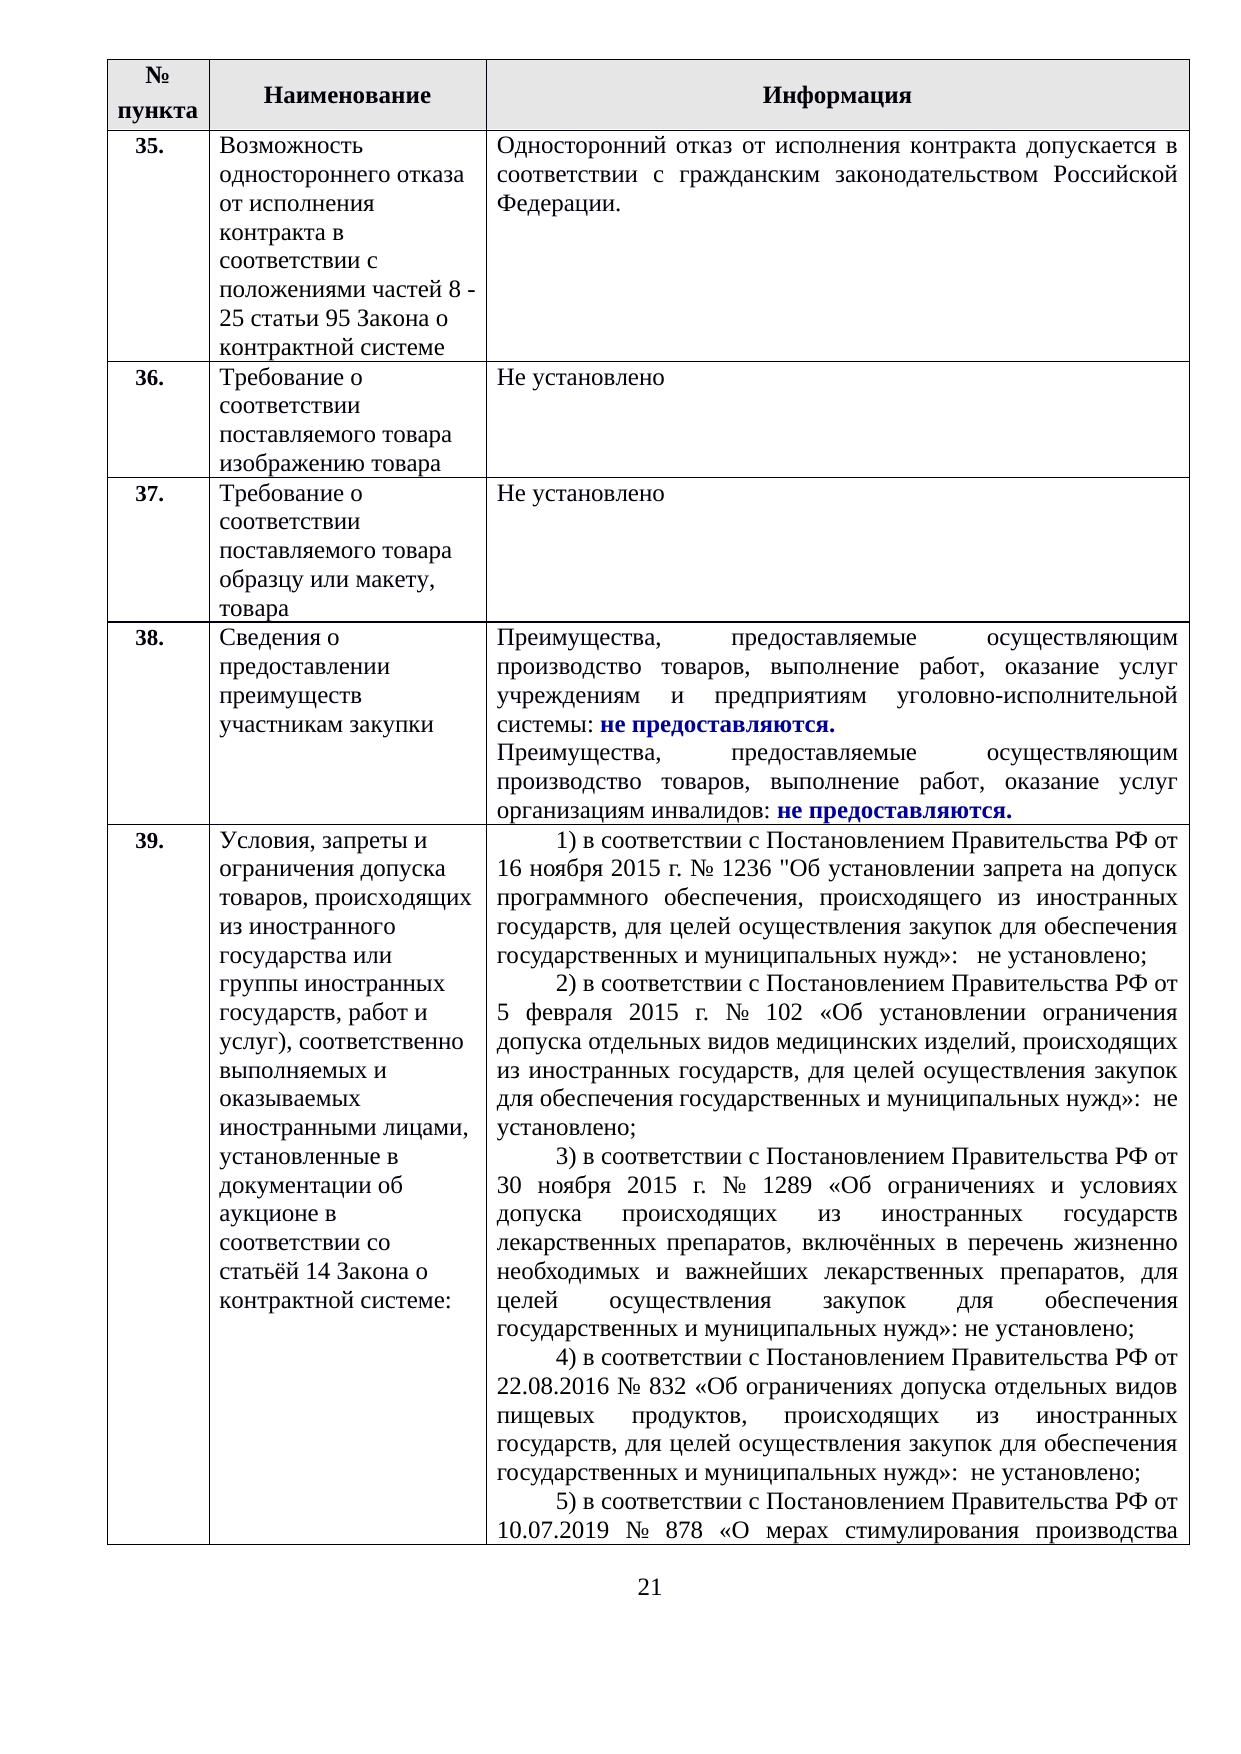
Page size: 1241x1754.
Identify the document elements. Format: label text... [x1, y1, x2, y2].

table_cell [108, 131, 209, 361]
table_cell Сведения о предоставлении преимуществ участникам закупки [210, 623, 486, 824]
table_header № пункта [108, 60, 209, 129]
table_cell Требование о соответствии поставляемого товара образцу или макету, товара [210, 478, 486, 621]
table_cell [108, 362, 209, 477]
table_cell [108, 478, 209, 621]
table_header Информация [487, 60, 1189, 129]
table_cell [210, 825, 486, 1543]
table_cell Возможность одностороннего отказа от исполнения контракта в соответствии с положениями частей 8 - 25 статьи 95 Закона о контрактной системе [210, 131, 486, 361]
table_cell [108, 623, 209, 824]
table_cell Односторонний отказ от исполнения контракта допускается в соответствии с гражданским законодательством Российской Федерации. [487, 131, 1189, 361]
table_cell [487, 825, 1189, 1543]
table_cell Не установлено [487, 362, 1189, 477]
table_cell Преимущества, предоставляемые осуществляющим производство товаров, выполнение работ, оказание услуг учреждениям и предприятиям уголовно-исполнительной системы: не предоставляются. Преимущества, предоставляемые осуществляющим производство товаров, выполнение работ, оказание услуг организациям инвалидов: не предоставляются. [487, 623, 1189, 824]
table_cell Не установлено [487, 478, 1189, 621]
table_header Наименование [210, 60, 486, 129]
table_cell Требование о соответствии поставляемого товара изображению товара [210, 362, 486, 477]
table_cell [108, 825, 209, 1543]
